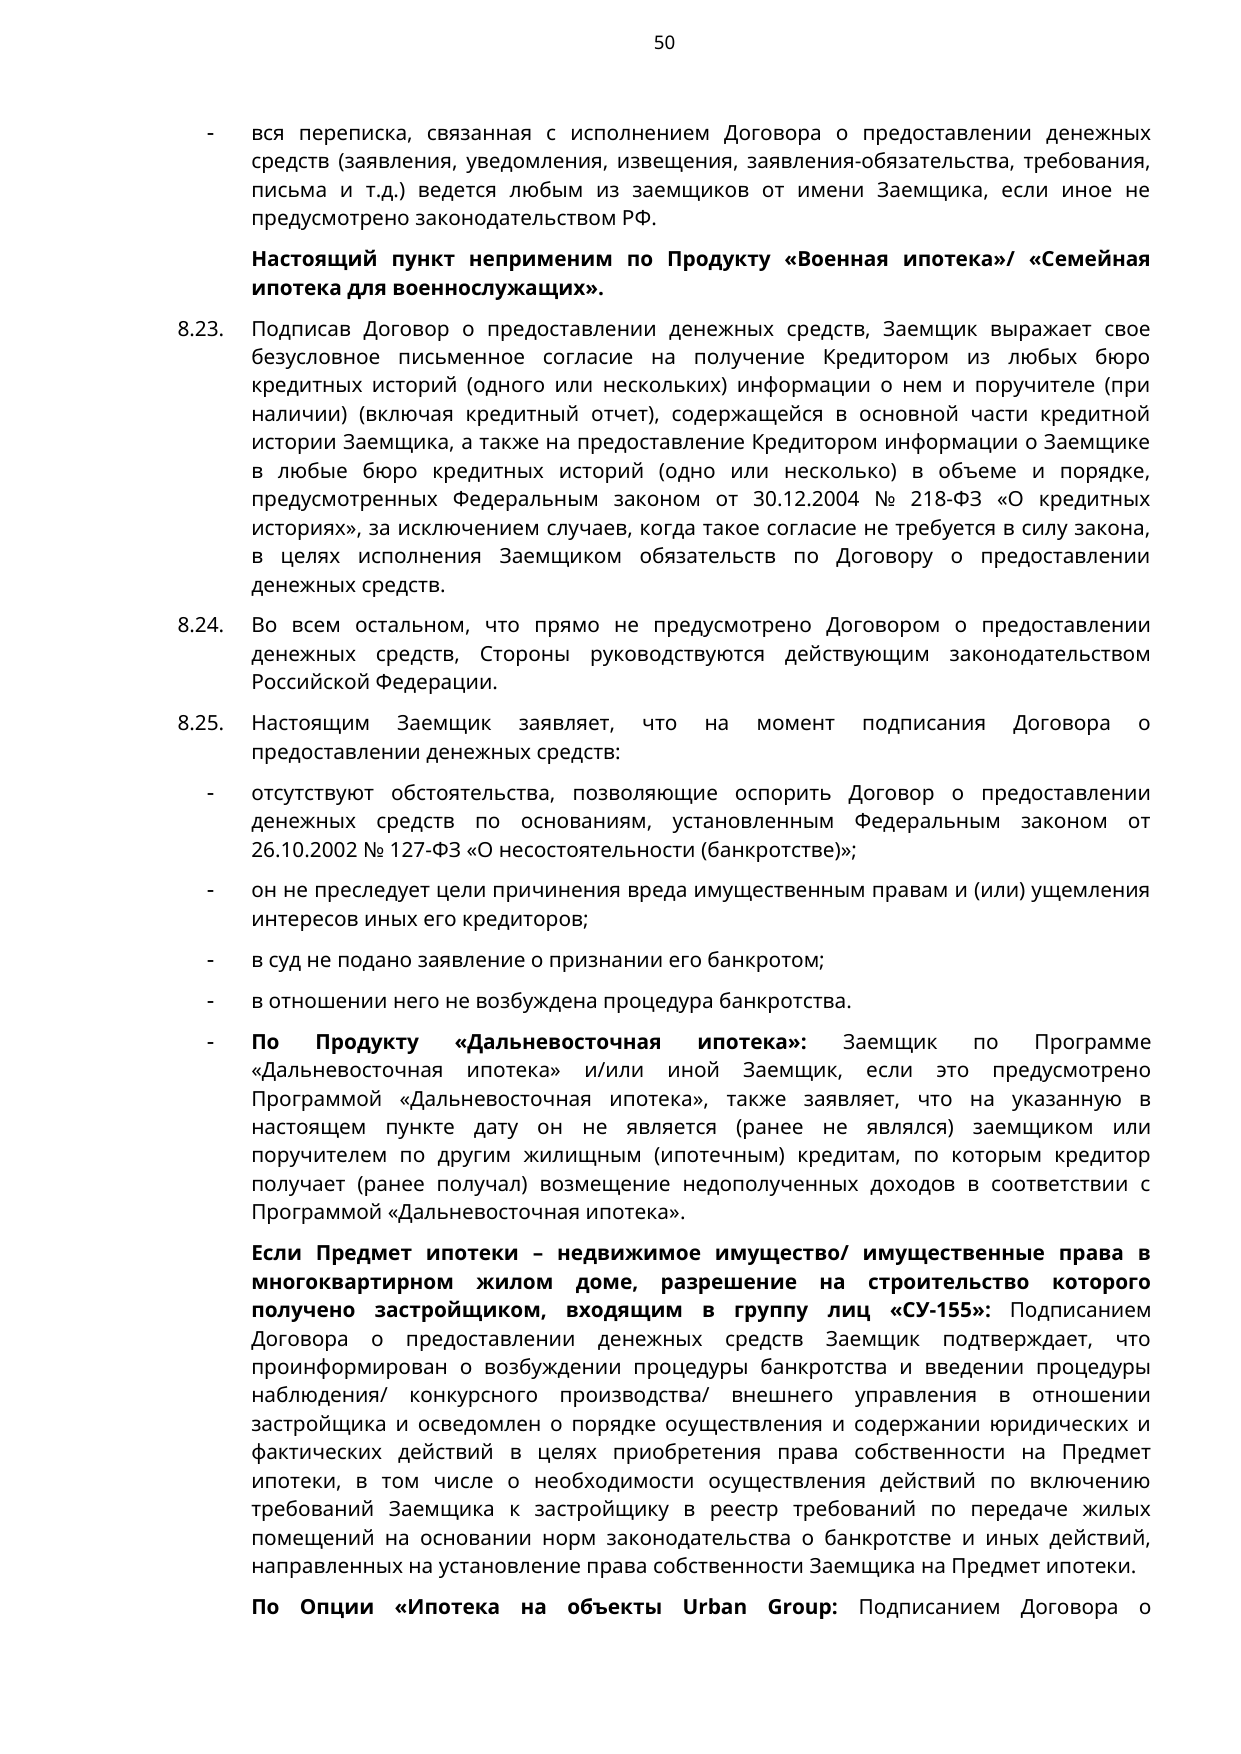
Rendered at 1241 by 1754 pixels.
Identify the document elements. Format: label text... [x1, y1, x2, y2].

list Настоящим Заемщик заявляет, что на момент подписания Договора о предоставлении денежных средств: [177, 708, 1152, 765]
list Подписав Договор о предоставлении денежных средств, Заемщик выражает свое безусловное письменное согласие на получение Кредитором из любых бюро кредитных историй (одного или нескольких) информации о нем и поручителе (при наличии) (включая кредитный отчет), содержащейся в основной части кредитной истории Заемщика, а также на предоставление Кредитором информации о Заемщике в любые бюро кредитных историй (одно или несколько) в объеме и порядке, предусмотренных Федеральным законом от 30.12.2004 № 218-ФЗ «О кредитных историях», за исключением случаев, когда такое согласие не требуется в силу закона, в целях исполнения Заемщиком обязательств по Договору о предоставлении денежных средств. [177, 314, 1152, 598]
list в отношении него не возбуждена процедура банкротства. [207, 986, 1152, 1014]
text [251, 1592, 1152, 1621]
list вся переписка, связанная с исполнением Договора о предоставлении денежных средств (заявления, уведомления, извещения, заявления-обязательства, требования, письма и т.д.) ведется любым из заемщиков от имени Заемщика, если иное не предусмотрено законодательством РФ. [207, 118, 1152, 232]
list По Продукту «Дальневосточная ипотека»: Заемщик по Программе «Дальневосточная ипотека» и/или иной Заемщик, если это предусмотрено Программой «Дальневосточная ипотека», также заявляет, что на указанную в настоящем пункте дату он не является (ранее не являлся) заемщиком или поручителем по другим жилищным (ипотечным) кредитам, по которым кредитор получает (ранее получал) возмещение недополученных доходов в соответствии с Программой «Дальневосточная ипотека». [207, 1027, 1152, 1226]
list Во всем остальном, что прямо не предусмотрено Договором о предоставлении денежных средств, Стороны руководствуются действующим законодательством Российской Федерации. [177, 611, 1152, 696]
list отсутствуют обстоятельства, позволяющие оспорить Договор о предоставлении денежных средств по основаниям, установленным Федеральным законом от 26.10.2002 № 127-ФЗ «О несостоятельности (банкротстве)»; [207, 778, 1152, 863]
list в суд не подано заявление о признании его банкротом; [207, 945, 1152, 973]
list он не преследует цели причинения вреда имущественным правам и (или) ущемления интересов иных его кредиторов; [207, 876, 1152, 932]
text Настоящий пункт неприменим по Продукту «Военная ипотека»/ «Семейная ипотека для военнослужащих». [251, 244, 1152, 301]
text Если Предмет ипотеки – недвижимое имущество/ имущественные права в многоквартирном жилом доме, разрешение на строительство которого получено застройщиком, входящим в группу лиц «СУ-155»: Подписанием Договора о предоставлении денежных средств Заемщик подтверждает, что проинформирован о возбуждении процедуры банкротства и введении процедуры наблюдения/ конкурсного производства/ внешнего управления в отношении застройщика и осведомлен о порядке осуществления и содержании юридических и фактических действий в целях приобретения права собственности на Предмет ипотеки, в том числе о необходимости осуществления действий по включению требований Заемщика к застройщику в реестр требований по передаче жилых помещений на основании норм законодательства о банкротстве и иных действий, направленных на установление права собственности Заемщика на Предмет ипотеки. [251, 1238, 1152, 1580]
